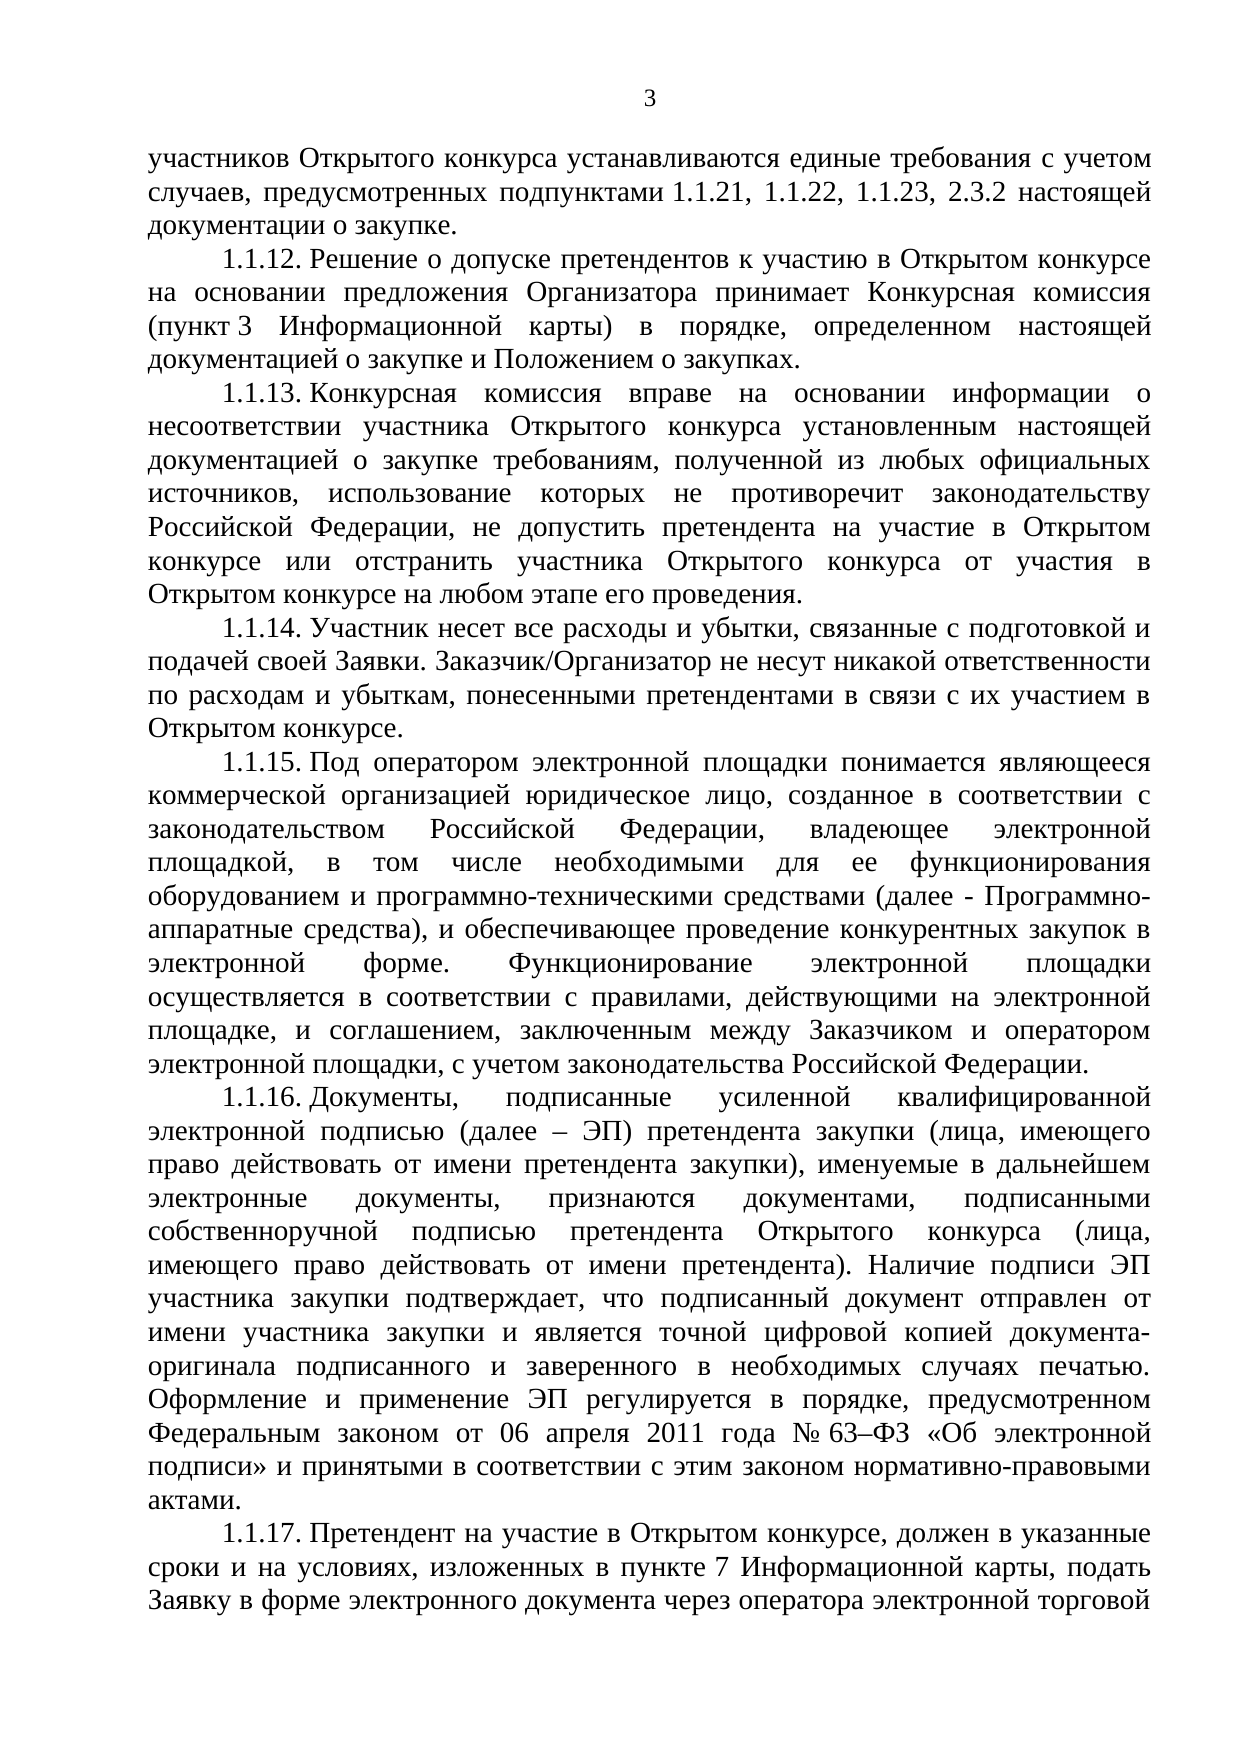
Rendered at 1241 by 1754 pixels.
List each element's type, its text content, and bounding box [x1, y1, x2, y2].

list Конкурсная комиссия вправе на основании информации о несоответствии участника Открытого конкурса установленным настоящей документацией о закупке требованиям, полученной из любых официальных источников, использование которых не противоречит законодательству Российской Федерации, не допустить претендента на участие в Открытом конкурсе или отстранить участника Открытого конкурса от участия в Открытом конкурсе на любом этапе его проведения. [148, 375, 1152, 610]
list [148, 1515, 1152, 1616]
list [148, 140, 1152, 241]
list Участник несет все расходы и убытки, связанные с подготовкой и подачей своей Заявки. Заказчик/Организатор не несут никакой ответственности по расходам и убыткам, понесенными претендентами в связи с их участием в Открытом конкурсе. [148, 610, 1152, 744]
list Документы, подписанные усиленной квалифицированной электронной подписью (далее – ЭП) претендента закупки (лица, имеющего право действовать от имени претендента закупки), именуемые в дальнейшем электронные документы, признаются документами, подписанными собственноручной подписью претендента Открытого конкурса (лица, имеющего право действовать от имени претендента). Наличие подписи ЭП участника закупки подтверждает, что подписанный документ отправлен от имени участника закупки и является точной цифровой копией документа-оригинала подписанного и заверенного в необходимых случаях печатью. Оформление и применение ЭП регулируется в порядке, предусмотренном Федеральным законом от 06 апреля 2011 года № 63–ФЗ «Об электронной подписи» и принятыми в соответствии с этим законом нормативно-правовыми актами. [148, 1079, 1152, 1515]
list Под оператором электронной площадки понимается являющееся коммерческой организацией юридическое лицо, созданное в соответствии с законодательством Российской Федерации, владеющее электронной площадкой, в том числе необходимыми для ее функционирования оборудованием и программно-техническими средствами (далее - Программно-аппаратные средства), и обеспечивающее проведение конкурентных закупок в электронной форме. Функционирование электронной площадки осуществляется в соответствии с правилами, действующими на электронной площадке, и соглашением, заключенным между Заказчиком и оператором электронной площадки, с учетом законодательства Российской Федерации. [148, 744, 1152, 1079]
list Решение о допуске претендентов к участию в Открытом конкурсе на основании предложения Организатора принимает Конкурсная комиссия (пункт 3 Информационной карты) в порядке, определенном настоящей документацией о закупке и Положением о закупках. [148, 241, 1152, 375]
